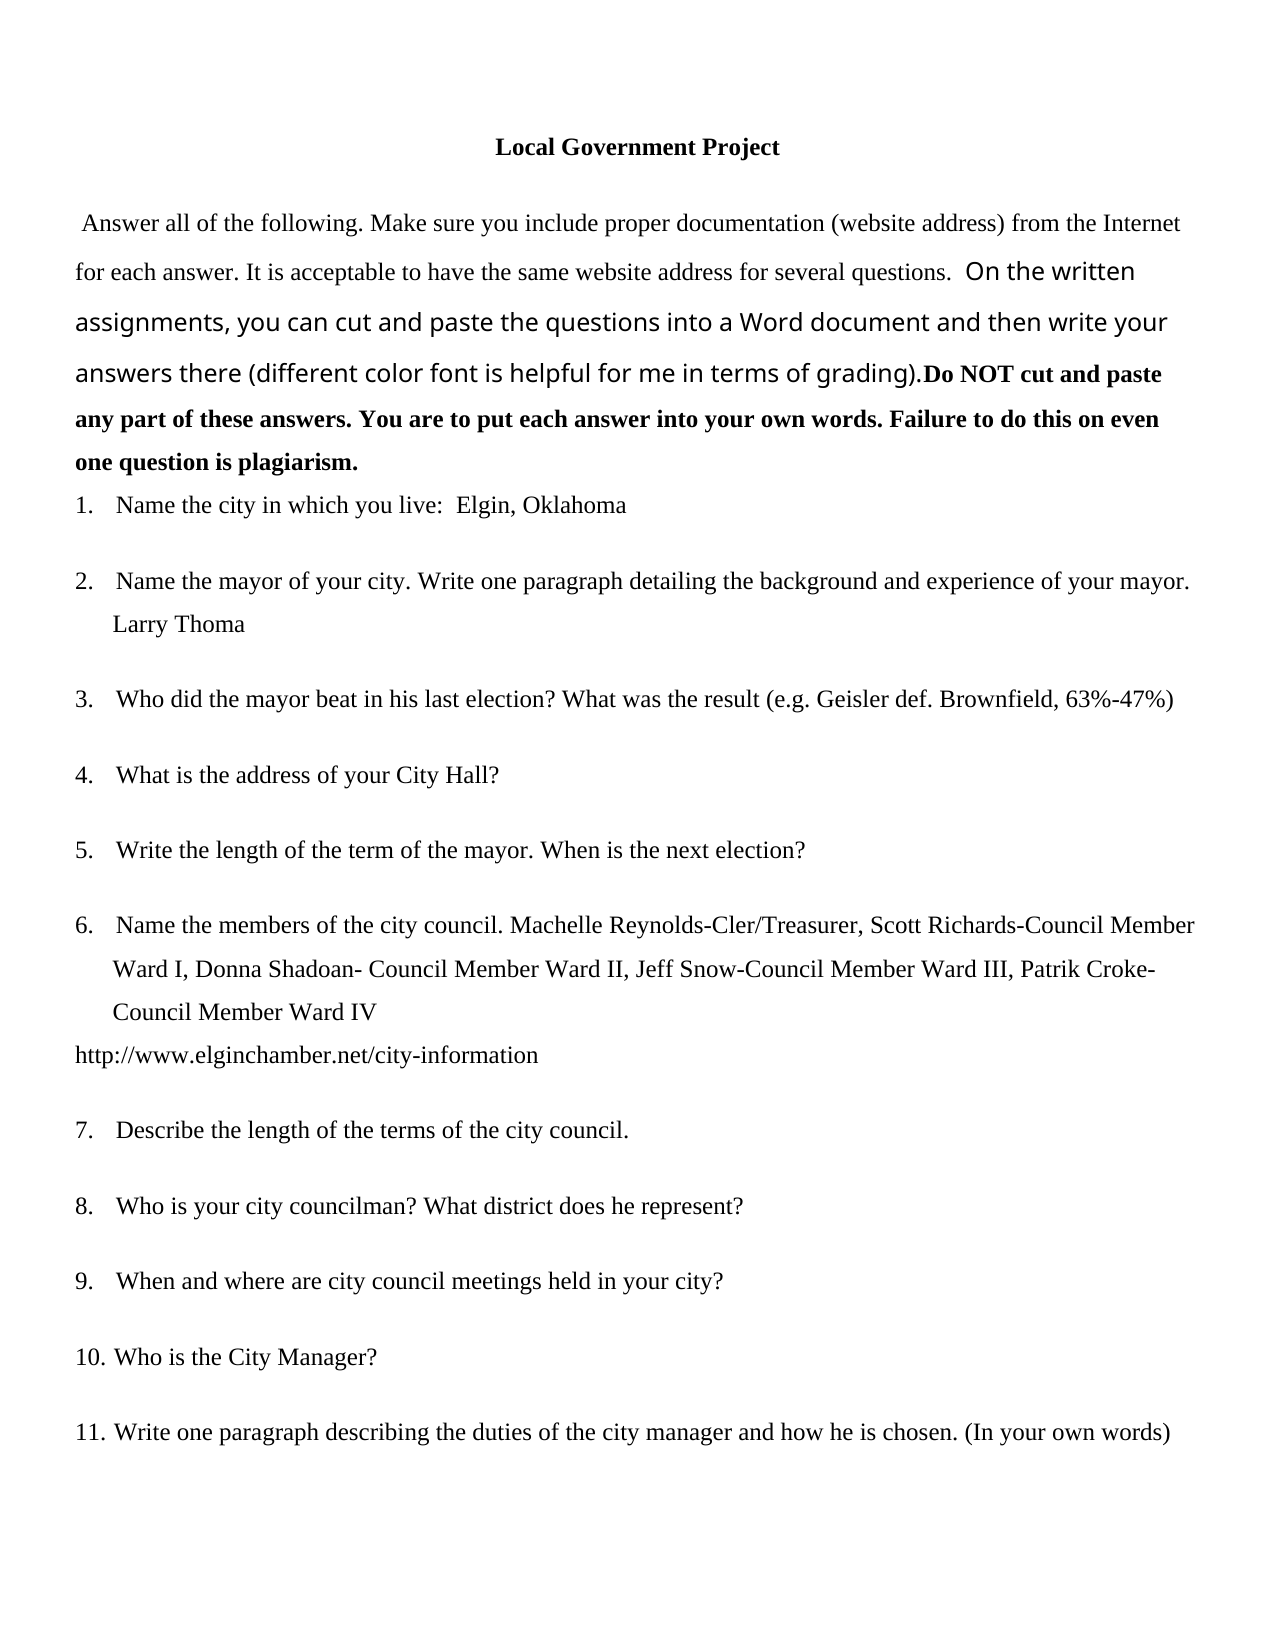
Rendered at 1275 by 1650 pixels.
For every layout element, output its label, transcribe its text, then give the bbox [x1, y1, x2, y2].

text 4. What is the address of your City Hall? [75, 760, 1200, 788]
text 11. Write one paragraph describing the duties of the city manager and how he is chosen. (In your own words) [75, 1417, 1200, 1446]
text 6. Name the members of the city council. Machelle Reynolds-Cler/Treasurer, Scott Richards-Council Member Ward I, Donna Shadoan- Council Member Ward II, Jeff Snow-Council Member Ward III, Patrik Croke- Council Member Ward IV [75, 911, 1200, 1026]
text 10. Who is the City Manager? [75, 1342, 1200, 1370]
text 5. Write the length of the term of the mayor. When is the next election? [75, 835, 1200, 864]
text 9. When and where are city council meetings held in your city? [75, 1266, 1200, 1295]
text Answer all of the following. Make sure you include proper documentation (website address) from the Internet for each answer. It is acceptable to have the same website address for several questions. On the written assignments, you can cut and paste the questions into a Word document and then write your answers there (different color font is helpful for me in terms of grading).Do NOT cut and paste any part of these answers. You are to put each answer into your own words. Failure to do this on even one question is plagiarism. [75, 208, 1200, 476]
text 3. Who did the mayor beat in his last election? What was the result (e.g. Geisler def. Brownfield, 63%-47%) [75, 684, 1200, 713]
text http://www.elginchamber.net/city-information [75, 1040, 1200, 1069]
text 7. Describe the length of the terms of the city council. [75, 1115, 1200, 1144]
text Local Government Project [75, 132, 1200, 161]
text 2. Name the mayor of your city. Write one paragraph detailing the background and experience of your mayor. Larry Thoma [75, 566, 1200, 638]
text 1. Name the city in which you live: Elgin, Oklahoma [75, 490, 1200, 519]
text 8. Who is your city councilman? What district does he represent? [75, 1191, 1200, 1219]
